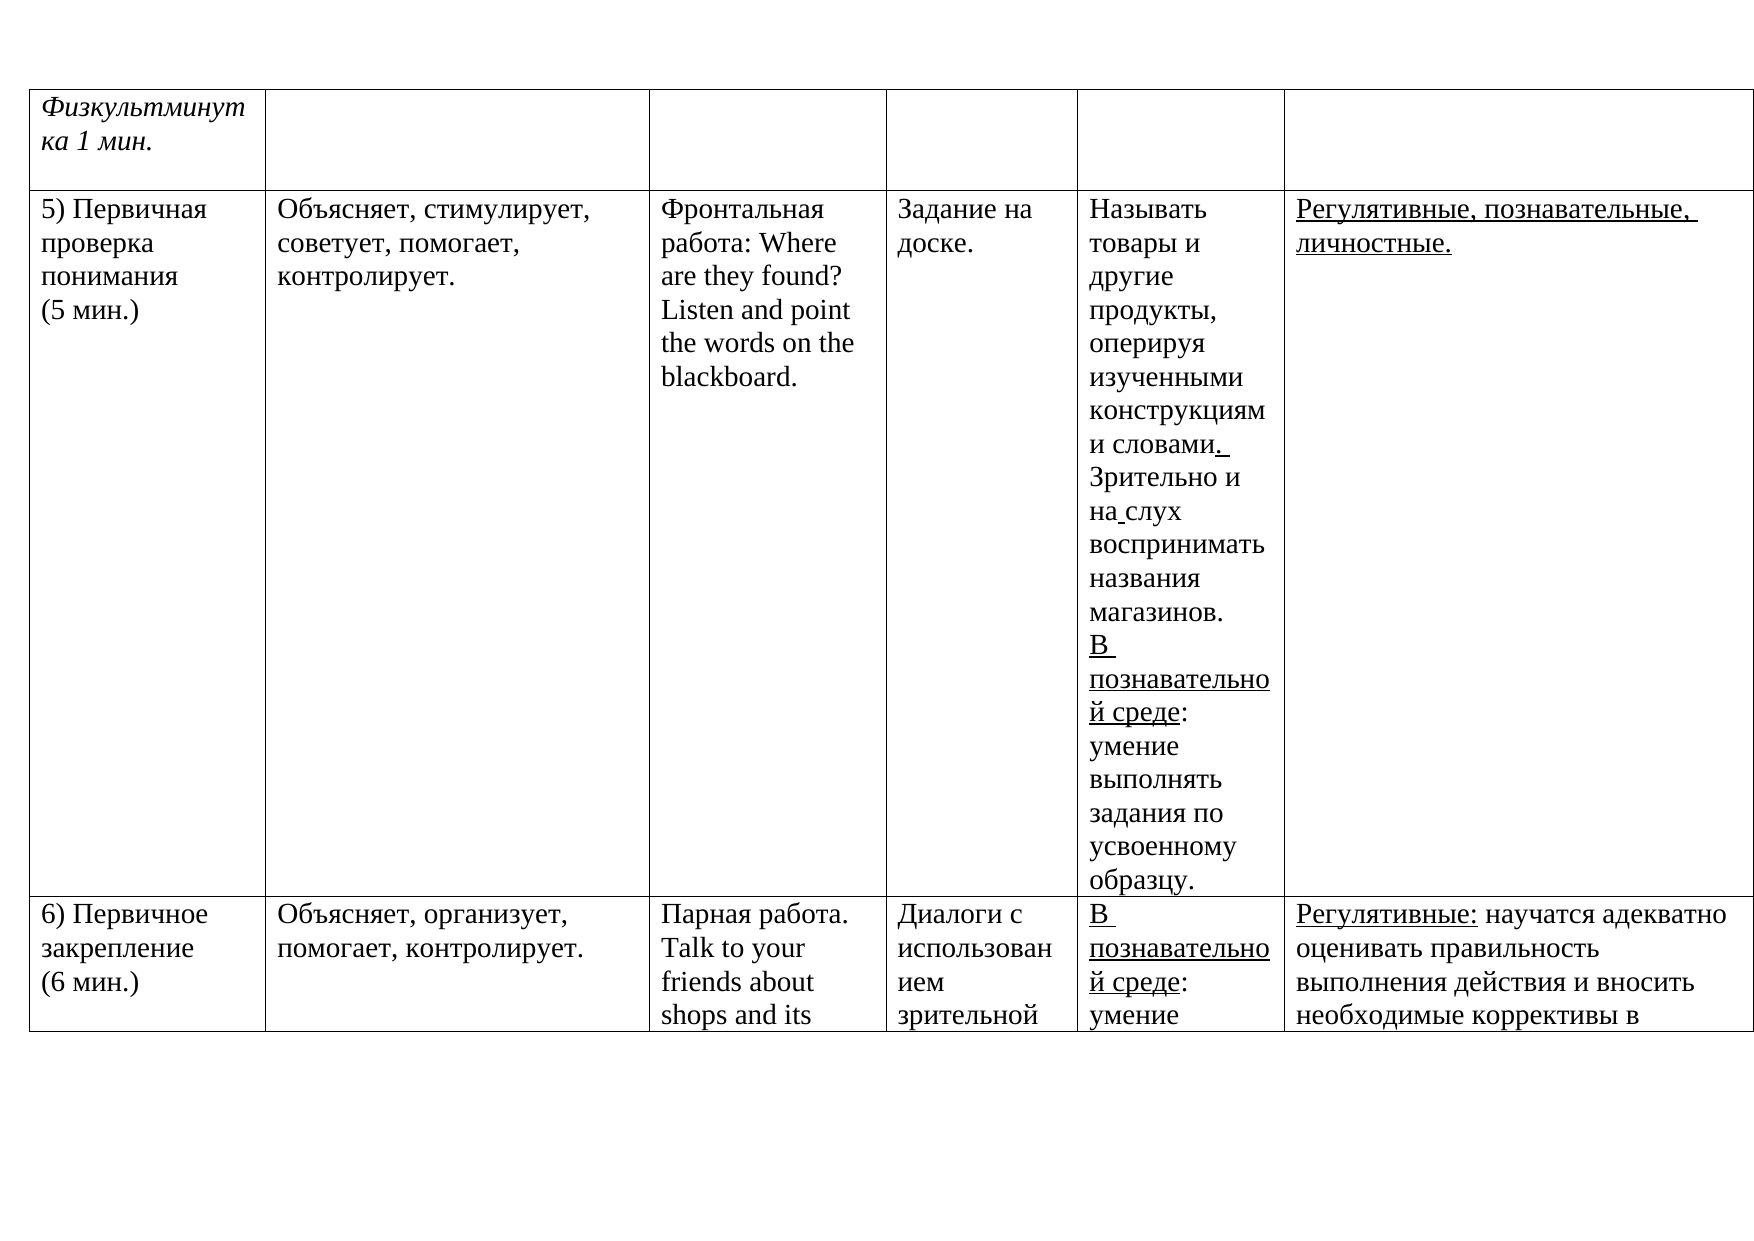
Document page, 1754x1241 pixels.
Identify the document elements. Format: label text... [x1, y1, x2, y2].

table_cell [1078, 897, 1284, 1031]
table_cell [266, 90, 649, 190]
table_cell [30, 897, 265, 1031]
table_cell 5) Первичная проверка понимания (5 мин.) [30, 191, 265, 896]
table_cell Называть товары и другие продукты, оперируя изученными конструкциями словами. Зрительно и на слух воспринимать названия магазинов. В познавательной среде: умение выполнять задания по усвоенному образцу. [1078, 191, 1284, 896]
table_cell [887, 897, 1077, 1031]
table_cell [1285, 897, 1753, 1031]
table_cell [266, 897, 649, 1031]
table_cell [887, 90, 1077, 190]
table_cell Задание на доске. [887, 191, 1077, 896]
table_cell Фронтальная работа: Where are they found? Listen and point the words on the blackboard. [650, 191, 886, 896]
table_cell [650, 90, 886, 190]
table_cell Регулятивные, познавательные, личностные. [1285, 191, 1753, 896]
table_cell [30, 90, 265, 190]
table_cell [1285, 90, 1753, 190]
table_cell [1078, 90, 1284, 190]
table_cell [650, 897, 886, 1031]
table_cell Объясняет, стимулирует, советует, помогает, контролирует. [266, 191, 649, 896]
